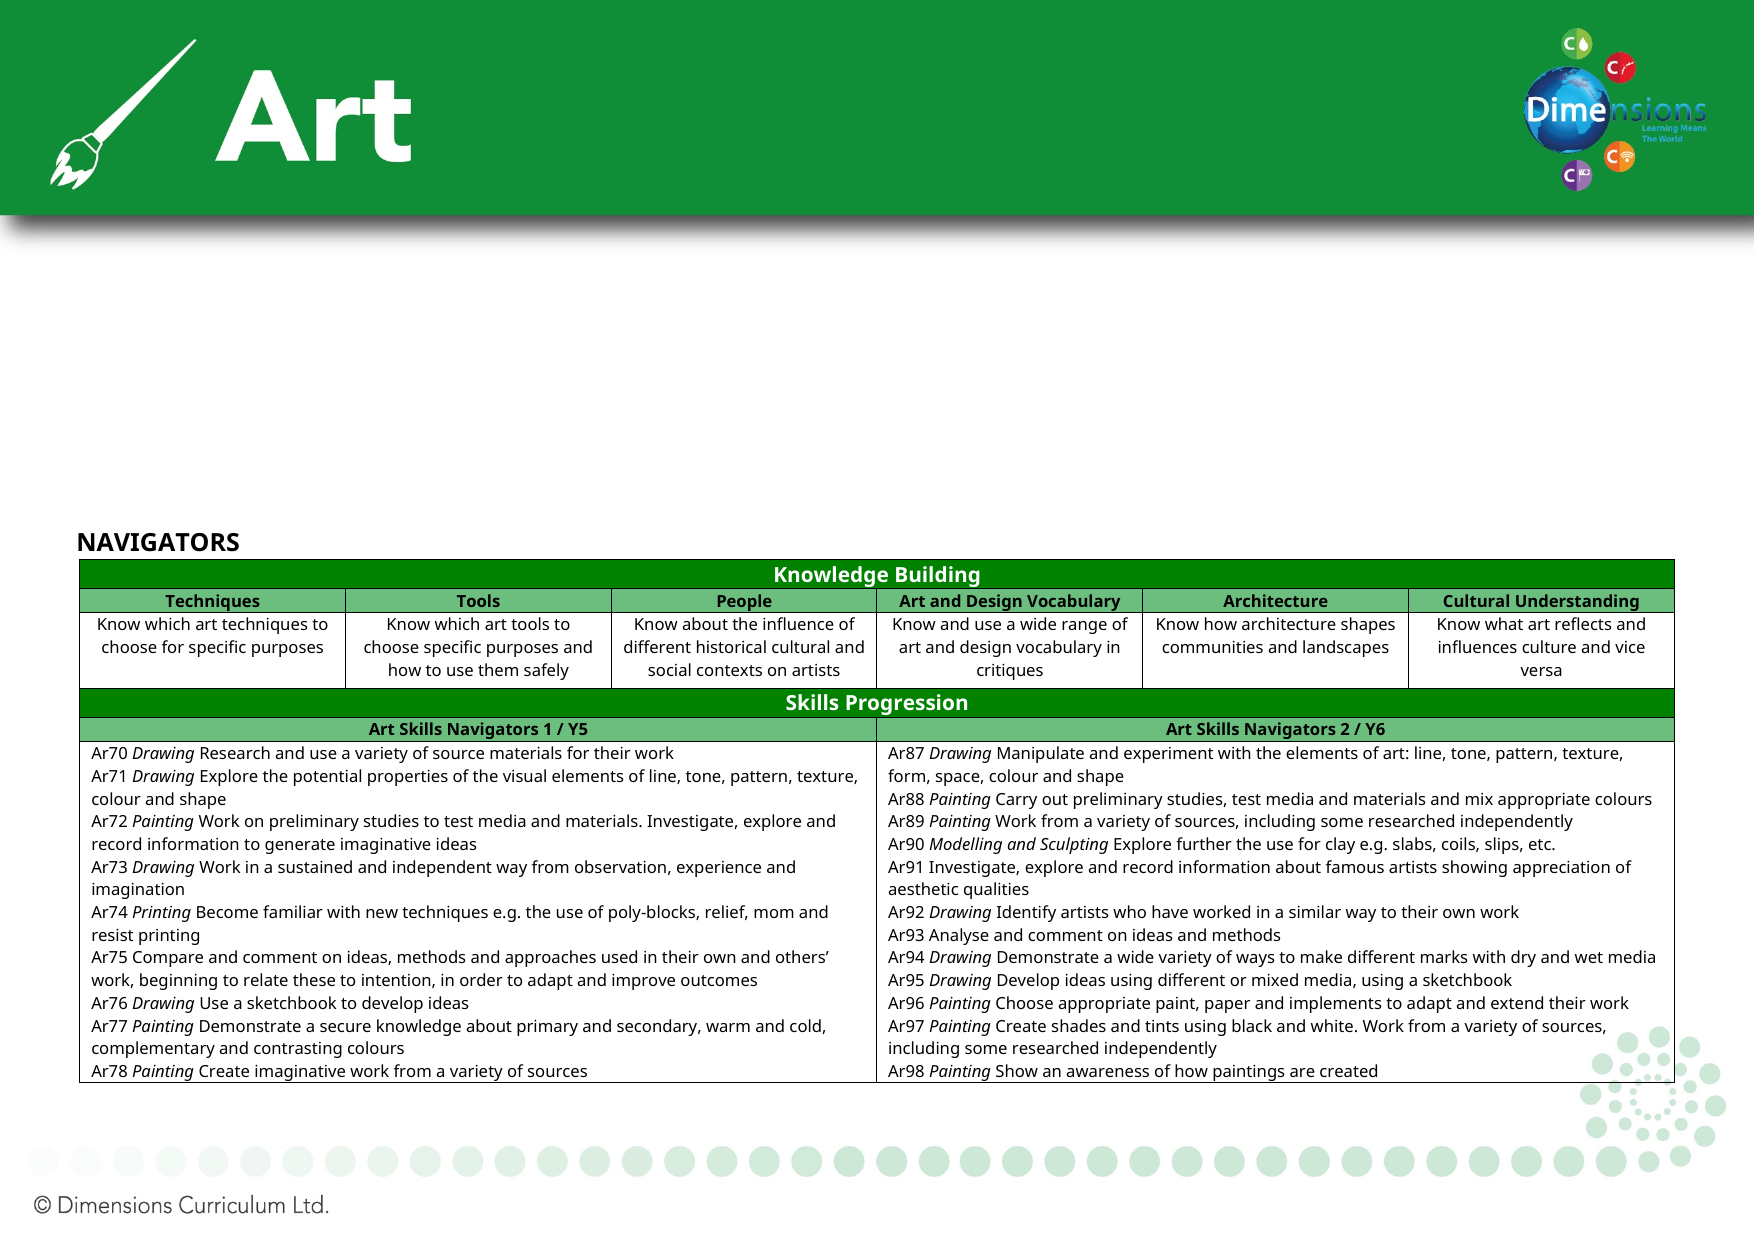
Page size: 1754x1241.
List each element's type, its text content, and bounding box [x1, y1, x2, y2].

table_header Knowledge Building [80, 560, 1674, 588]
table_cell Skills Progression [80, 689, 1674, 717]
table_cell Know about the influence of different historical cultural and social contexts on artists [612, 613, 876, 687]
table_cell Tools [346, 589, 611, 612]
table_cell Art Skills Navigators 2 / Y6 [877, 718, 1674, 741]
text NAVIGATORS [76, 525, 1604, 559]
table_cell Know what art reflects and influences culture and vice versa [1409, 613, 1674, 687]
table_cell Know which art techniques to choose for specific purposes [80, 613, 345, 687]
table_cell Know and use a wide range of art and design vocabulary in critiques [877, 613, 1142, 687]
table_cell Art Skills Navigators 1 / Y5 [80, 718, 876, 741]
table_cell People [612, 589, 876, 612]
picture [0, 0, 1754, 1241]
table_cell Cultural Understanding [1409, 589, 1674, 612]
table_cell Know which art tools to choose specific purposes and how to use them safely [346, 613, 611, 687]
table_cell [80, 742, 876, 1082]
table_cell Art and Design Vocabulary [877, 589, 1142, 612]
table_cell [877, 742, 1674, 1082]
table_cell Techniques [80, 589, 345, 612]
table_cell Architecture [1143, 589, 1408, 612]
table_cell Know how architecture shapes communities and landscapes [1143, 613, 1408, 687]
